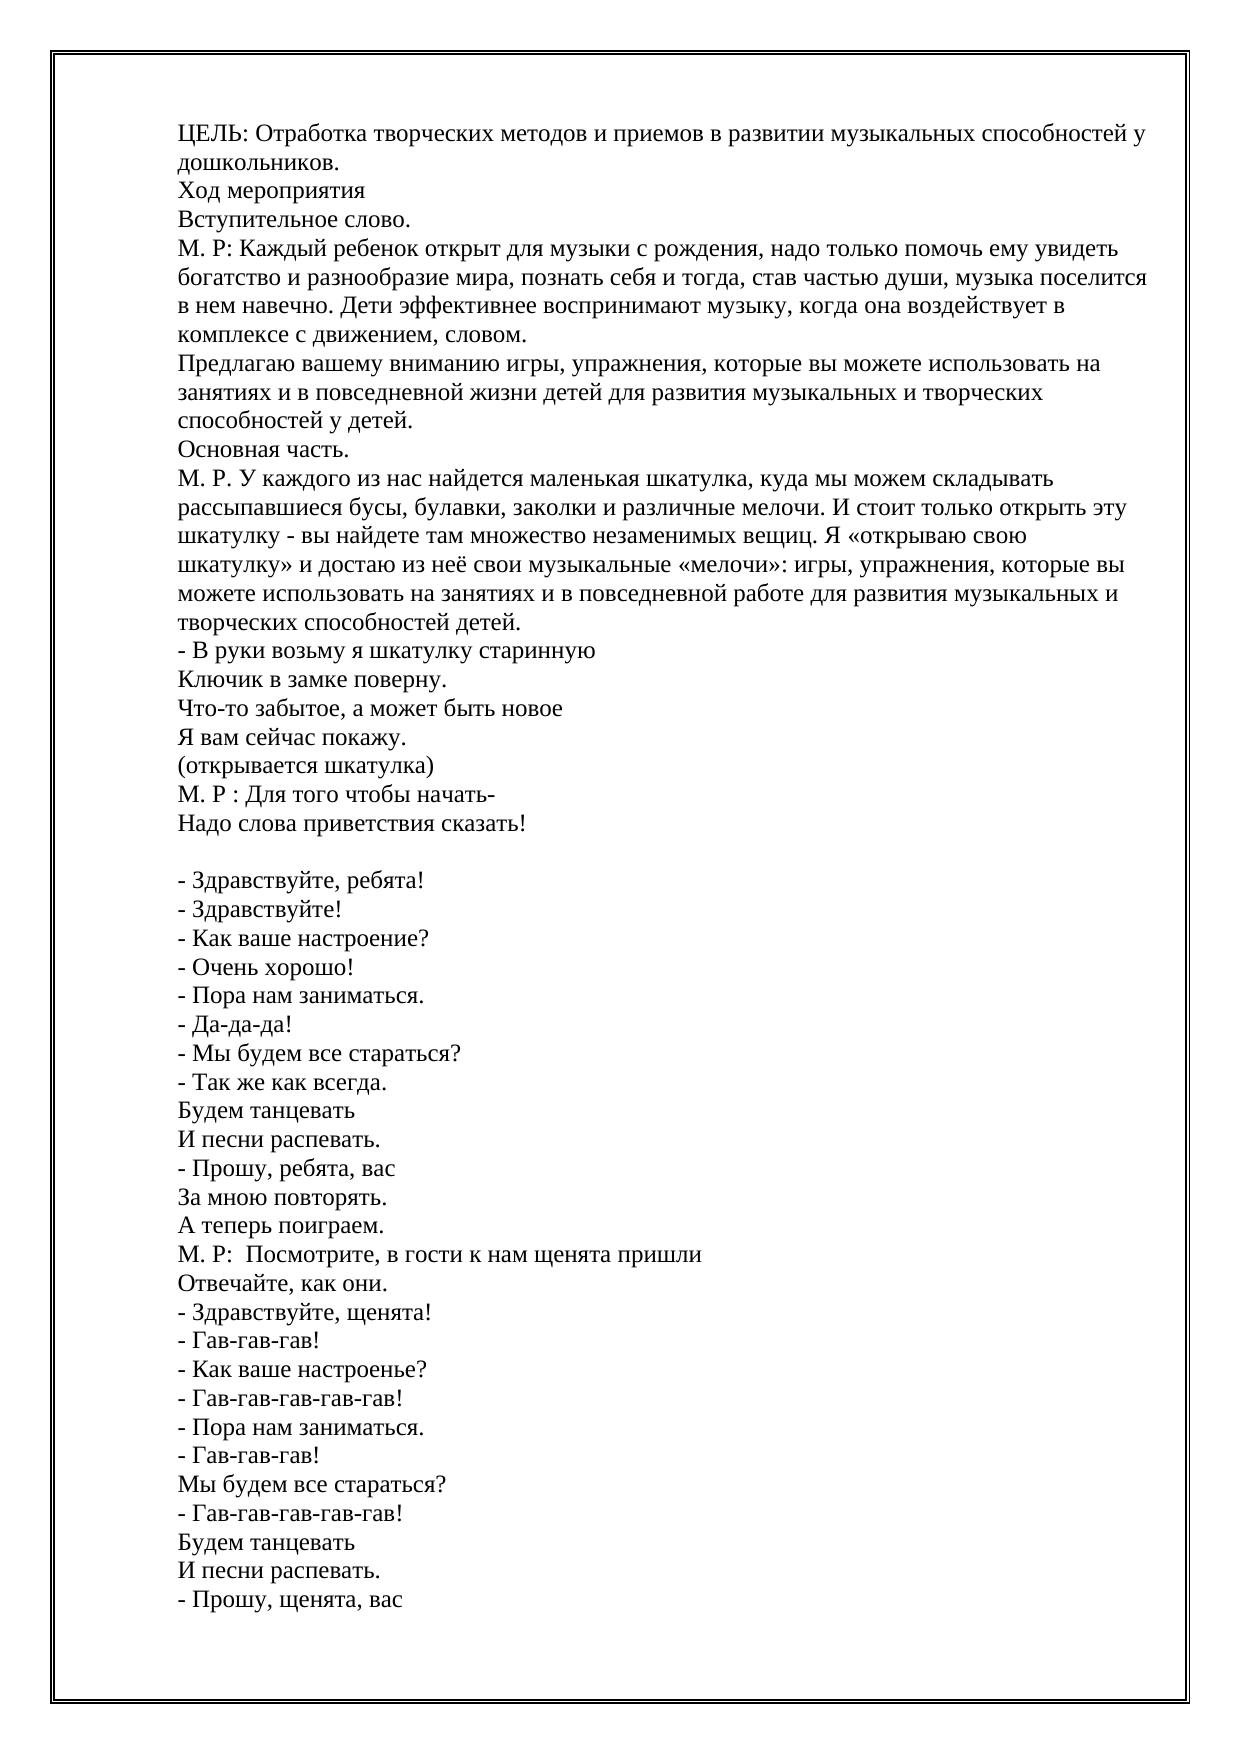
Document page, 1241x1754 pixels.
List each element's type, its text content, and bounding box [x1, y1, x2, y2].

text - Пора нам заниматься. [177, 1412, 1152, 1441]
text - Здравствуйте, щенята! [177, 1297, 1152, 1326]
text Надо слова приветствия сказать! [177, 808, 1152, 837]
text Основная часть. [177, 434, 1152, 463]
text Предлагаю вашему вниманию игры, упражнения, которые вы можете использовать на занятиях и в повседневной жизни детей для развития музыкальных и творческих способностей у детей. [177, 348, 1152, 434]
text - Так же как всегда. [177, 1067, 1152, 1096]
text - Прошу, щенята, вас [177, 1584, 1152, 1613]
text - Да-да-да! [177, 1009, 1152, 1038]
text Вступительное слово. [177, 204, 1152, 233]
text - Гав-гав-гав! [177, 1326, 1152, 1354]
text И песни распевать. [177, 1124, 1152, 1153]
text М. Р: Посмотрите, в гости к нам щенята пришли [177, 1239, 1152, 1268]
text М. Р : Для того чтобы начать- [177, 779, 1152, 808]
text Ход мероприятия [177, 176, 1152, 204]
text - Пора нам заниматься. [177, 981, 1152, 1009]
text - Как ваше настроенье? [177, 1354, 1152, 1383]
text Я вам сейчас покажу. [177, 722, 1152, 751]
text - Прошу, ребята, вас [177, 1153, 1152, 1182]
text М. Р: Каждый ребенок открыт для музыки с рождения, надо только помочь ему увидеть богатство и разнообразие мира, познать себя и тогда, став частью души, музыка поселится в нем навечно. Дети эффективнее воспринимают музыку, когда она воздействует в комплексе с движением, словом. [177, 233, 1152, 348]
text - Мы будем все стараться? [177, 1038, 1152, 1067]
text Отвечайте, как они. [177, 1268, 1152, 1297]
text Ключик в замке поверну. [177, 664, 1152, 693]
text - Гав-гав-гав! [177, 1441, 1152, 1469]
text ЦЕЛЬ: Отработка творческих методов и приемов в развитии музыкальных способностей у дошкольников. [177, 118, 1152, 176]
text (открывается шкатулка) [177, 751, 1152, 779]
text М. Р. У каждого из нас найдется маленькая шкатулка, куда мы можем складывать рассыпавшиеся бусы, булавки, заколки и различные мелочи. И стоит только открыть эту шкатулку - вы найдете там множество незаменимых вещиц. Я «открываю свою шкатулку» и достаю из неё свои музыкальные «мелочи»: игры, упражнения, которые вы можете использовать на занятиях и в повседневной работе для развития музыкальных и творческих способностей детей. [177, 463, 1152, 636]
text - В руки возьму я шкатулку старинную [177, 636, 1152, 664]
text - Здравствуйте! [177, 894, 1152, 923]
text - Гав-гав-гав-гав-гав! [177, 1498, 1152, 1527]
text - Как ваше настроение? [177, 923, 1152, 952]
text - Гав-гав-гав-гав-гав! [177, 1383, 1152, 1412]
text Будем танцевать [177, 1096, 1152, 1124]
text За мною повторять. [177, 1182, 1152, 1211]
text И песни распевать. [177, 1556, 1152, 1584]
text Что-то забытое, а может быть новое [177, 693, 1152, 722]
text А теперь поиграем. [177, 1211, 1152, 1239]
text Мы будем все стараться? [177, 1469, 1152, 1498]
text - Очень хорошо! [177, 952, 1152, 981]
text - Здравствуйте, ребята! [177, 866, 1152, 894]
text Будем танцевать [177, 1527, 1152, 1556]
